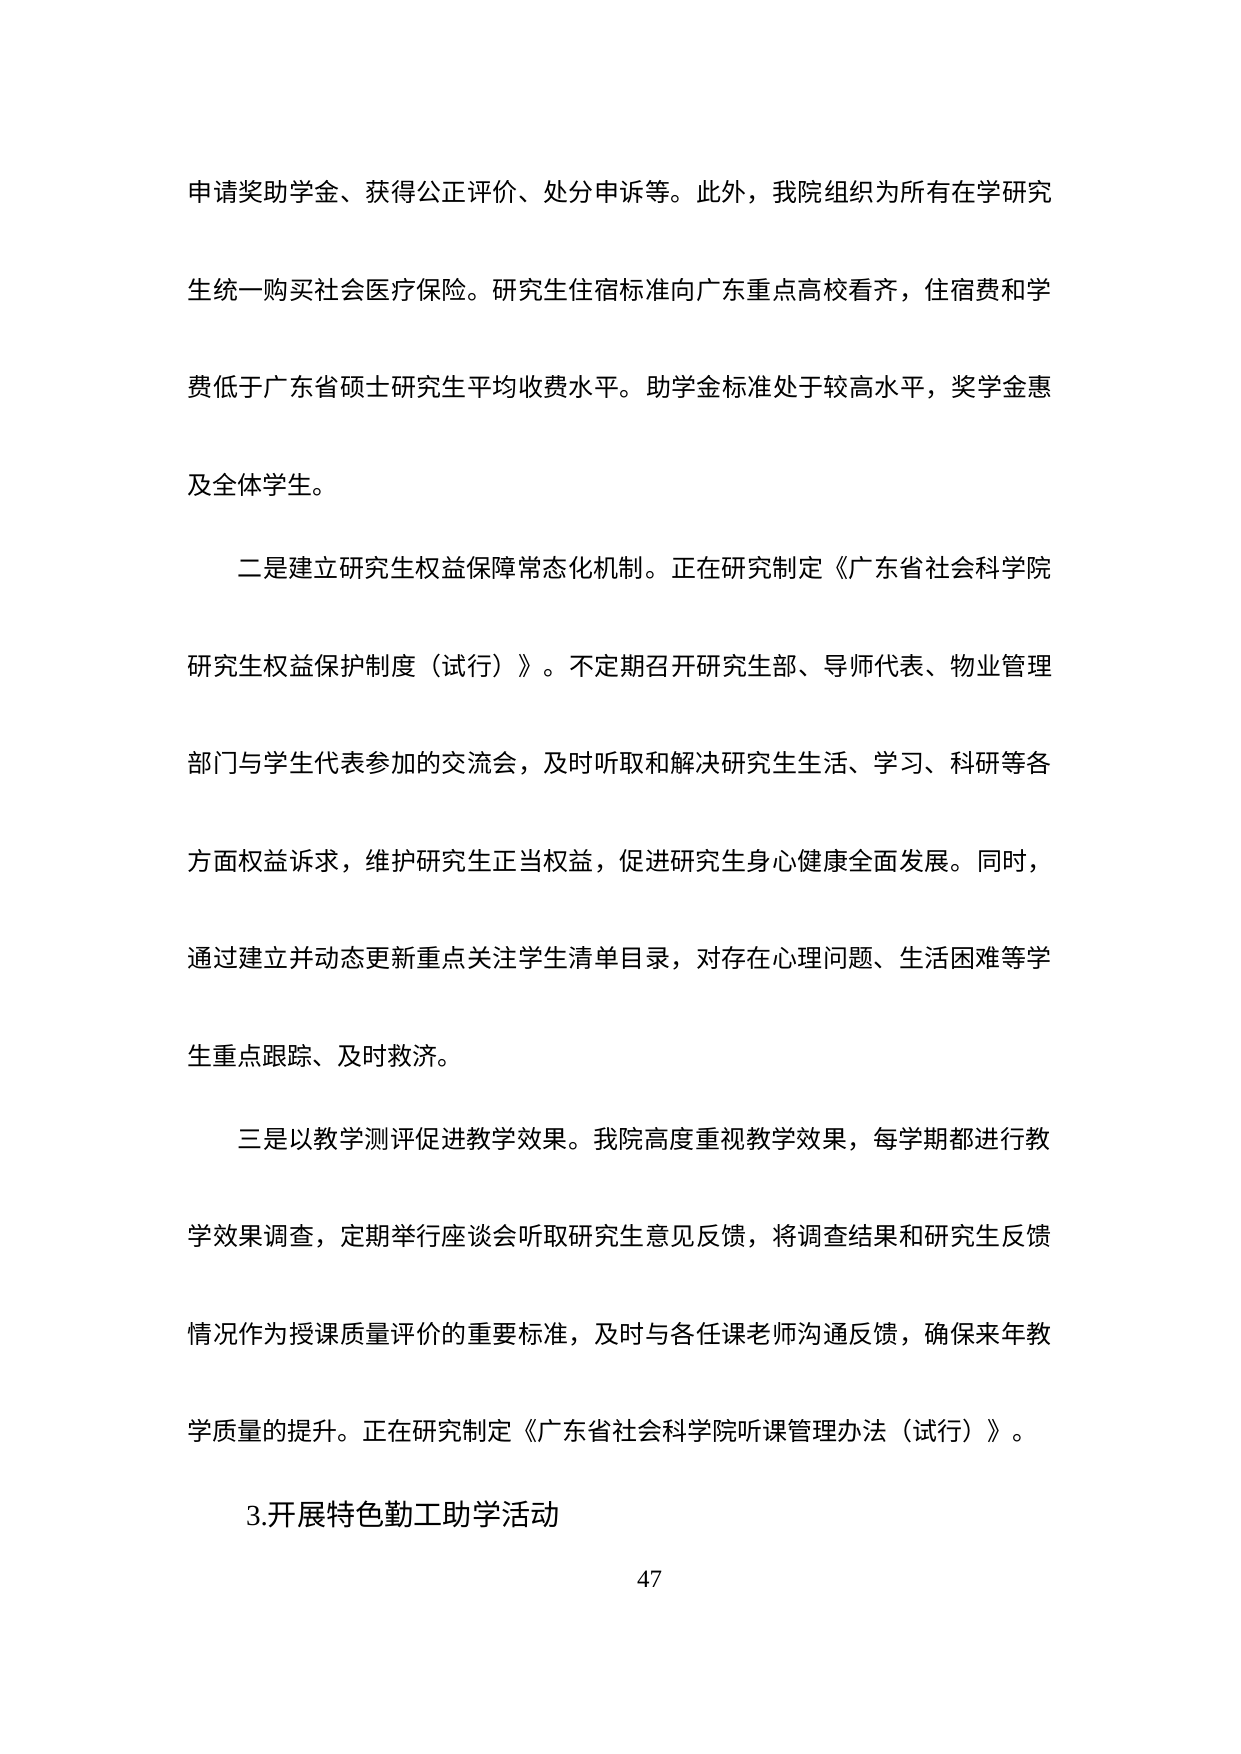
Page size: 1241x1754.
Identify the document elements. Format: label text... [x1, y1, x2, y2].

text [187, 158, 1053, 516]
text 二是建立研究生权益保障常态化机制。正在研究制定《广东省社会科学院研究生权益保护制度（试行）》。不定期召开研究生部、导师代表、物业管理部门与学生代表参加的交流会，及时听取和解决研究生生活、学习、科研等各方面权益诉求，维护研究生正当权益，促进研究生身心健康全面发展。同时，通过建立并动态更新重点关注学生清单目录，对存在心理问题、生活困难等学生重点跟踪、及时救济。 [187, 534, 1053, 1087]
subtitle 3.开展特色勤工助学活动 [187, 1480, 1053, 1545]
text 三是以教学测评促进教学效果。我院高度重视教学效果，每学期都进行教学效果调查，定期举行座谈会听取研究生意见反馈，将调查结果和研究生反馈情况作为授课质量评价的重要标准，及时与各任课老师沟通反馈，确保来年教学质量的提升。正在研究制定《广东省社会科学院听课管理办法（试行）》。 [187, 1105, 1053, 1462]
